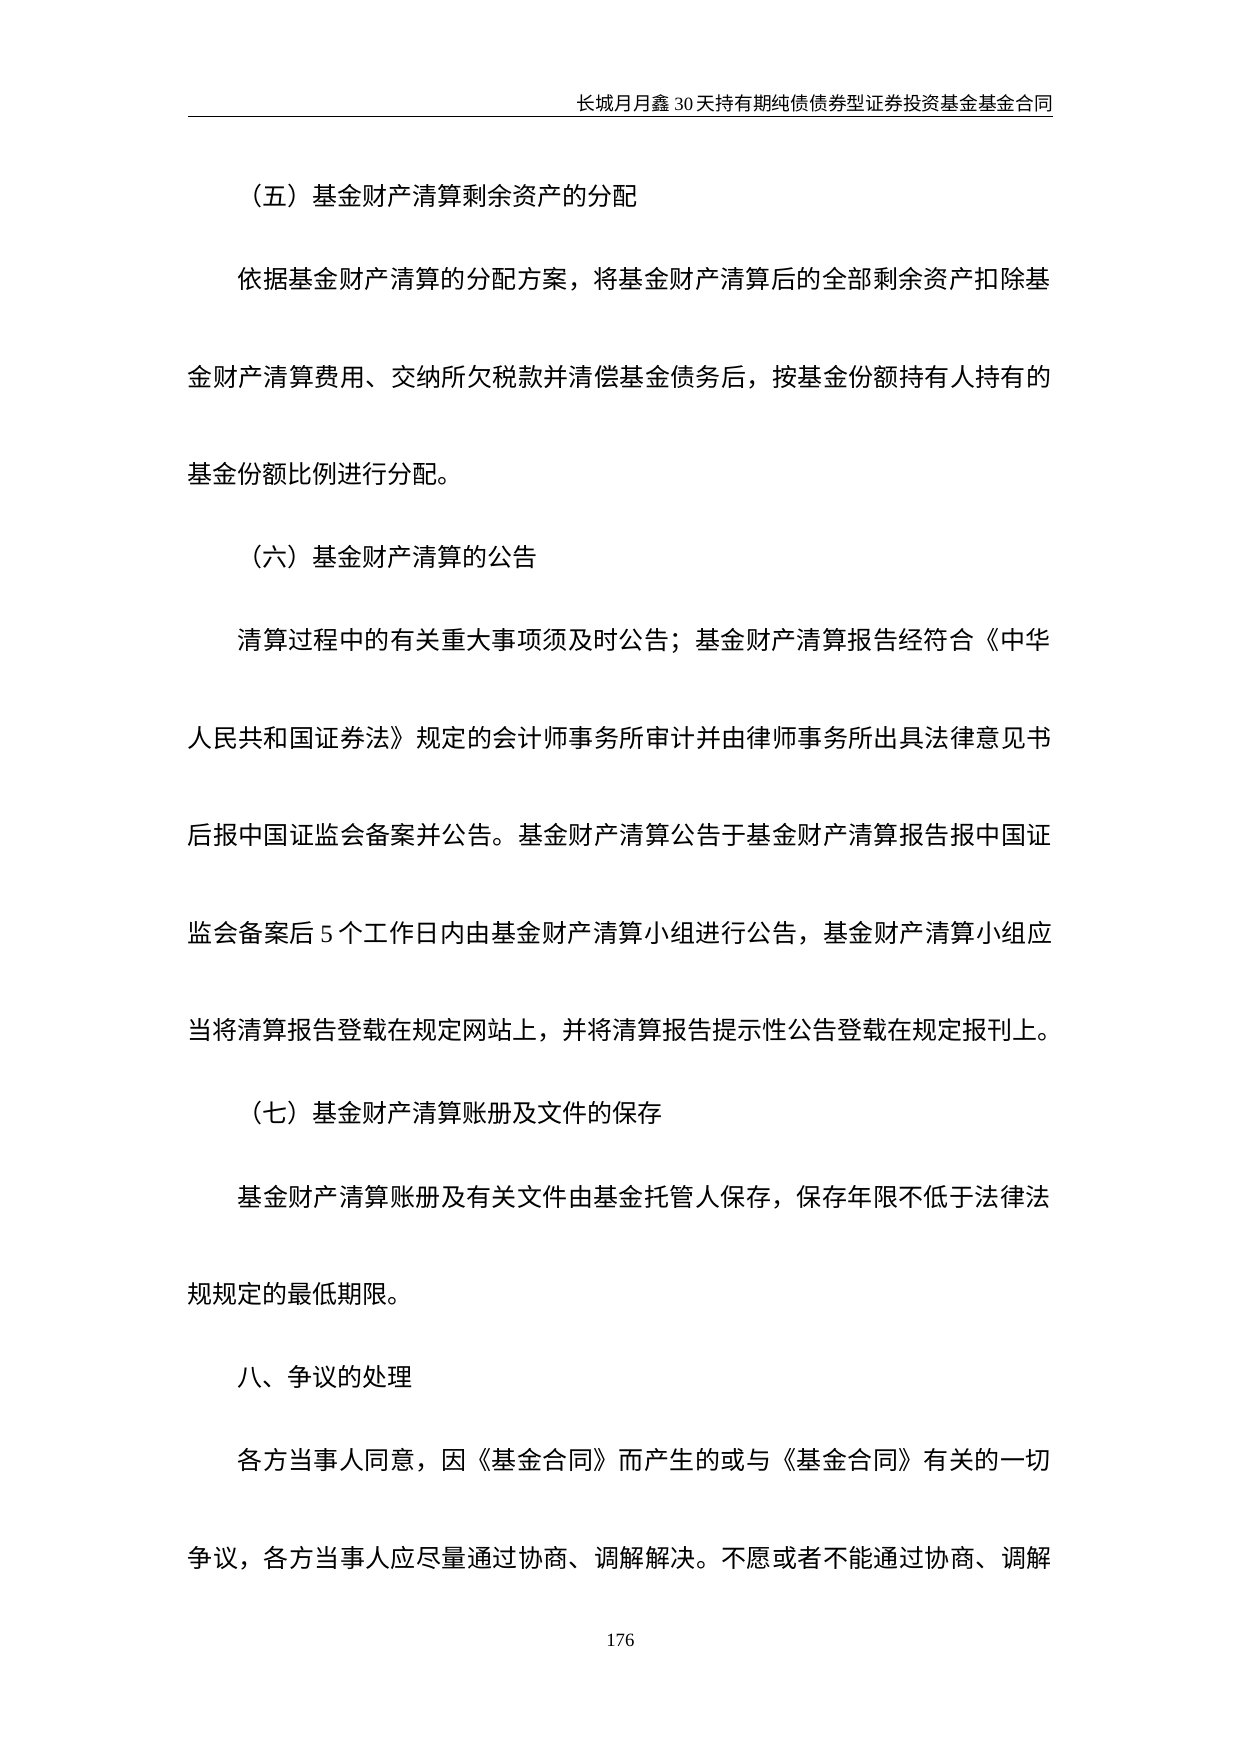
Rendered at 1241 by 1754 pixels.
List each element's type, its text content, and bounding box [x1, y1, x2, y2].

text （六）基金财产清算的公告 [187, 523, 1053, 588]
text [187, 1426, 1053, 1589]
text （五）基金财产清算剩余资产的分配 [187, 162, 1053, 227]
text 基金财产清算账册及有关文件由基金托管人保存，保存年限不低于法律法规规定的最低期限。 [187, 1163, 1053, 1325]
text 八、争议的处理 [187, 1343, 1053, 1408]
text 依据基金财产清算的分配方案，将基金财产清算后的全部剩余资产扣除基金财产清算费用、交纳所欠税款并清偿基金债务后，按基金份额持有人持有的基金份额比例进行分配。 [187, 245, 1053, 505]
text （七）基金财产清算账册及文件的保存 [187, 1079, 1053, 1144]
text 清算过程中的有关重大事项须及时公告；基金财产清算报告经符合《中华人民共和国证券法》规定的会计师事务所审计并由律师事务所出具法律意见书后报中国证监会备案并公告。基金财产清算公告于基金财产清算报告报中国证监会备案后5个工作日内由基金财产清算小组进行公告，基金财产清算小组应当将清算报告登载在规定网站上，并将清算报告提示性公告登载在规定报刊上。 [187, 606, 1053, 1061]
